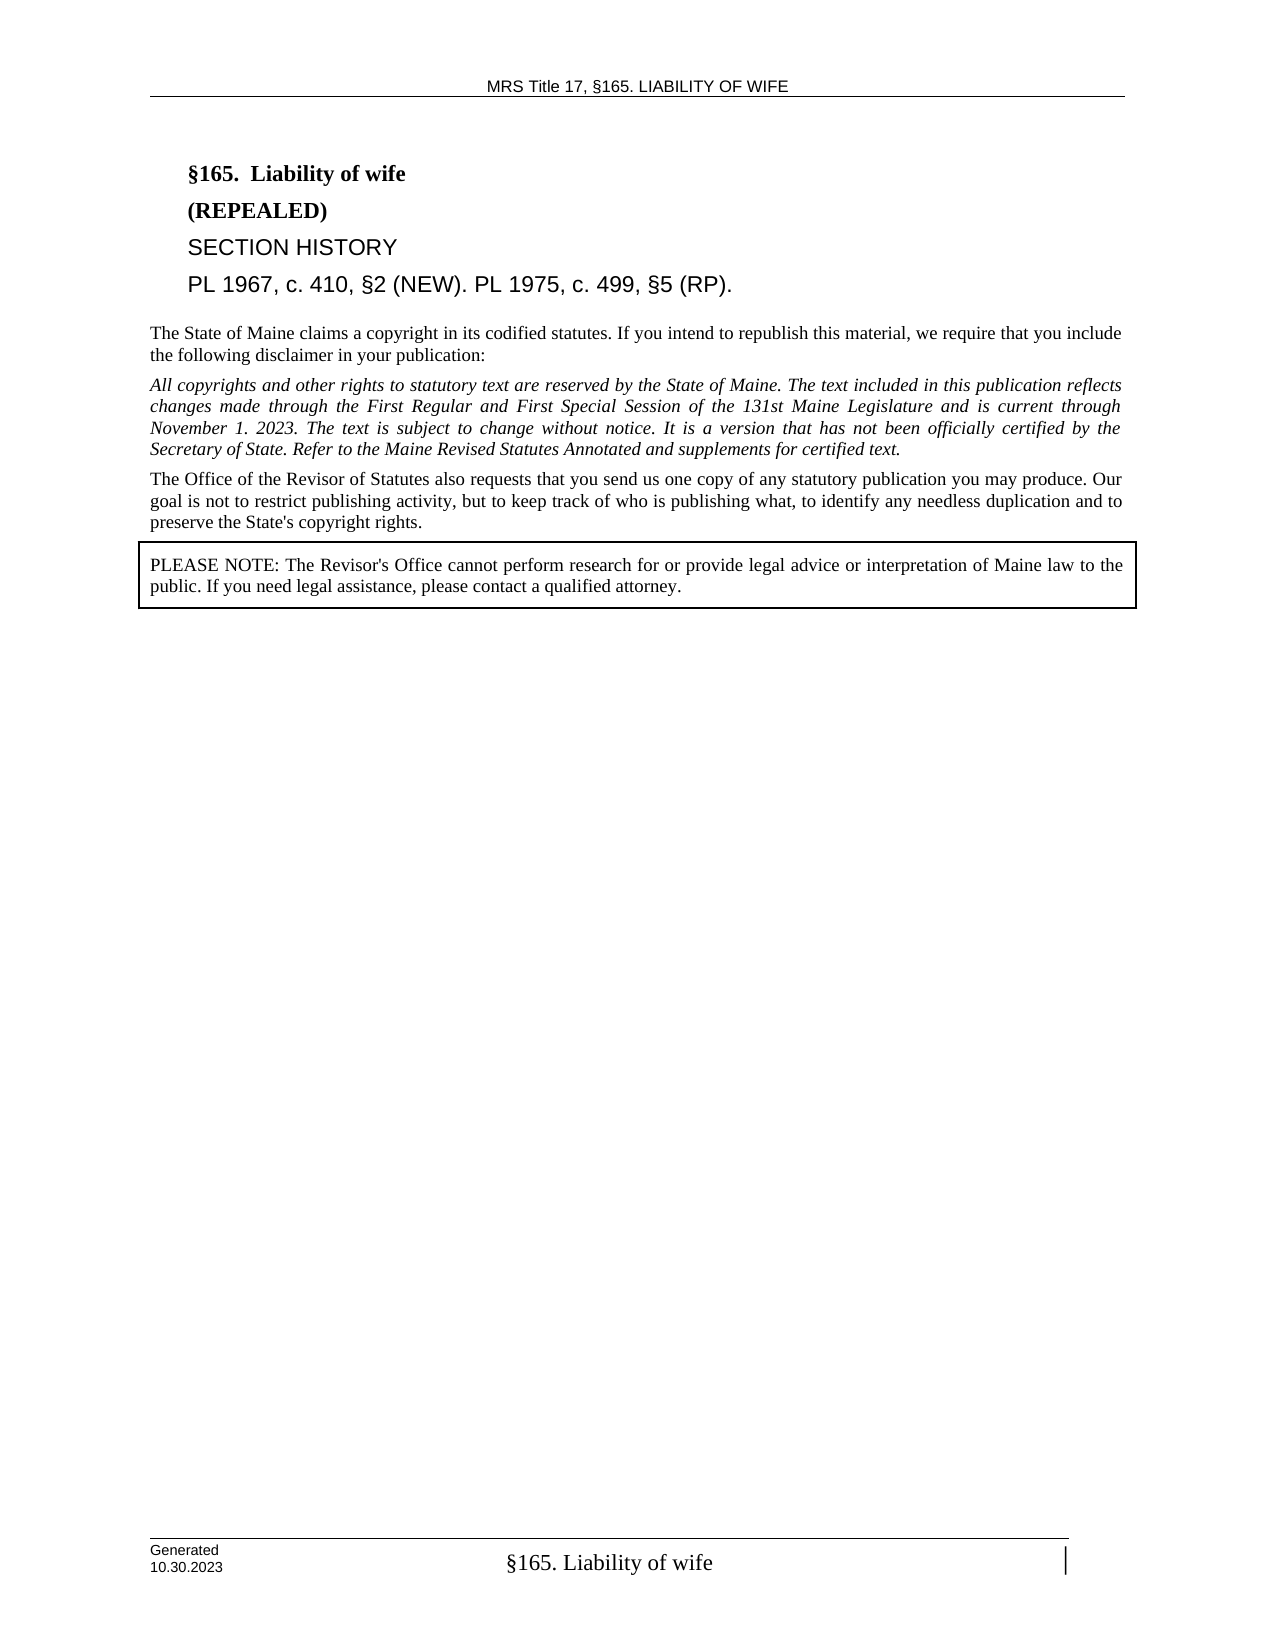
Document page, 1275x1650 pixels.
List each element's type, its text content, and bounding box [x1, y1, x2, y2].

text §165. Liability of wife [187, 160, 1125, 187]
text The State of Maine claims a copyright in its codified statutes. If you intend to republish this material, we require that you include the following disclaimer in your publication: [150, 322, 1125, 365]
text PL 1967, c. 410, §2 (NEW). PL 1975, c. 499, §5 (RP). [187, 271, 1125, 297]
text SECTION HISTORY [187, 234, 1125, 260]
text PLEASE NOTE: The Revisor's Office cannot perform research for or provide legal advice or interpretation of Maine law to the public. If you need legal assistance, please contact a qualified attorney. [140, 543, 1135, 607]
text All copyrights and other rights to statutory text are reserved by the State of Maine. The text included in this publication reflects changes made through the First Regular and First Special Session of the 131st Maine Legislature and is current through November 1. 2023 . The text is subject to change without notice. It is a version that has not been officially certified by the Secretary of State. Refer to the Maine Revised Statutes Annotated and supplements for certified text. [150, 373, 1125, 460]
text (REPEALED) [187, 197, 1125, 223]
text The Office of the Revisor of Statutes also requests that you send us one copy of any statutory publication you may produce. Our goal is not to restrict publishing activity, but to keep track of who is publishing what, to identify any needless duplication and to preserve the State's copyright rights. [150, 468, 1125, 533]
